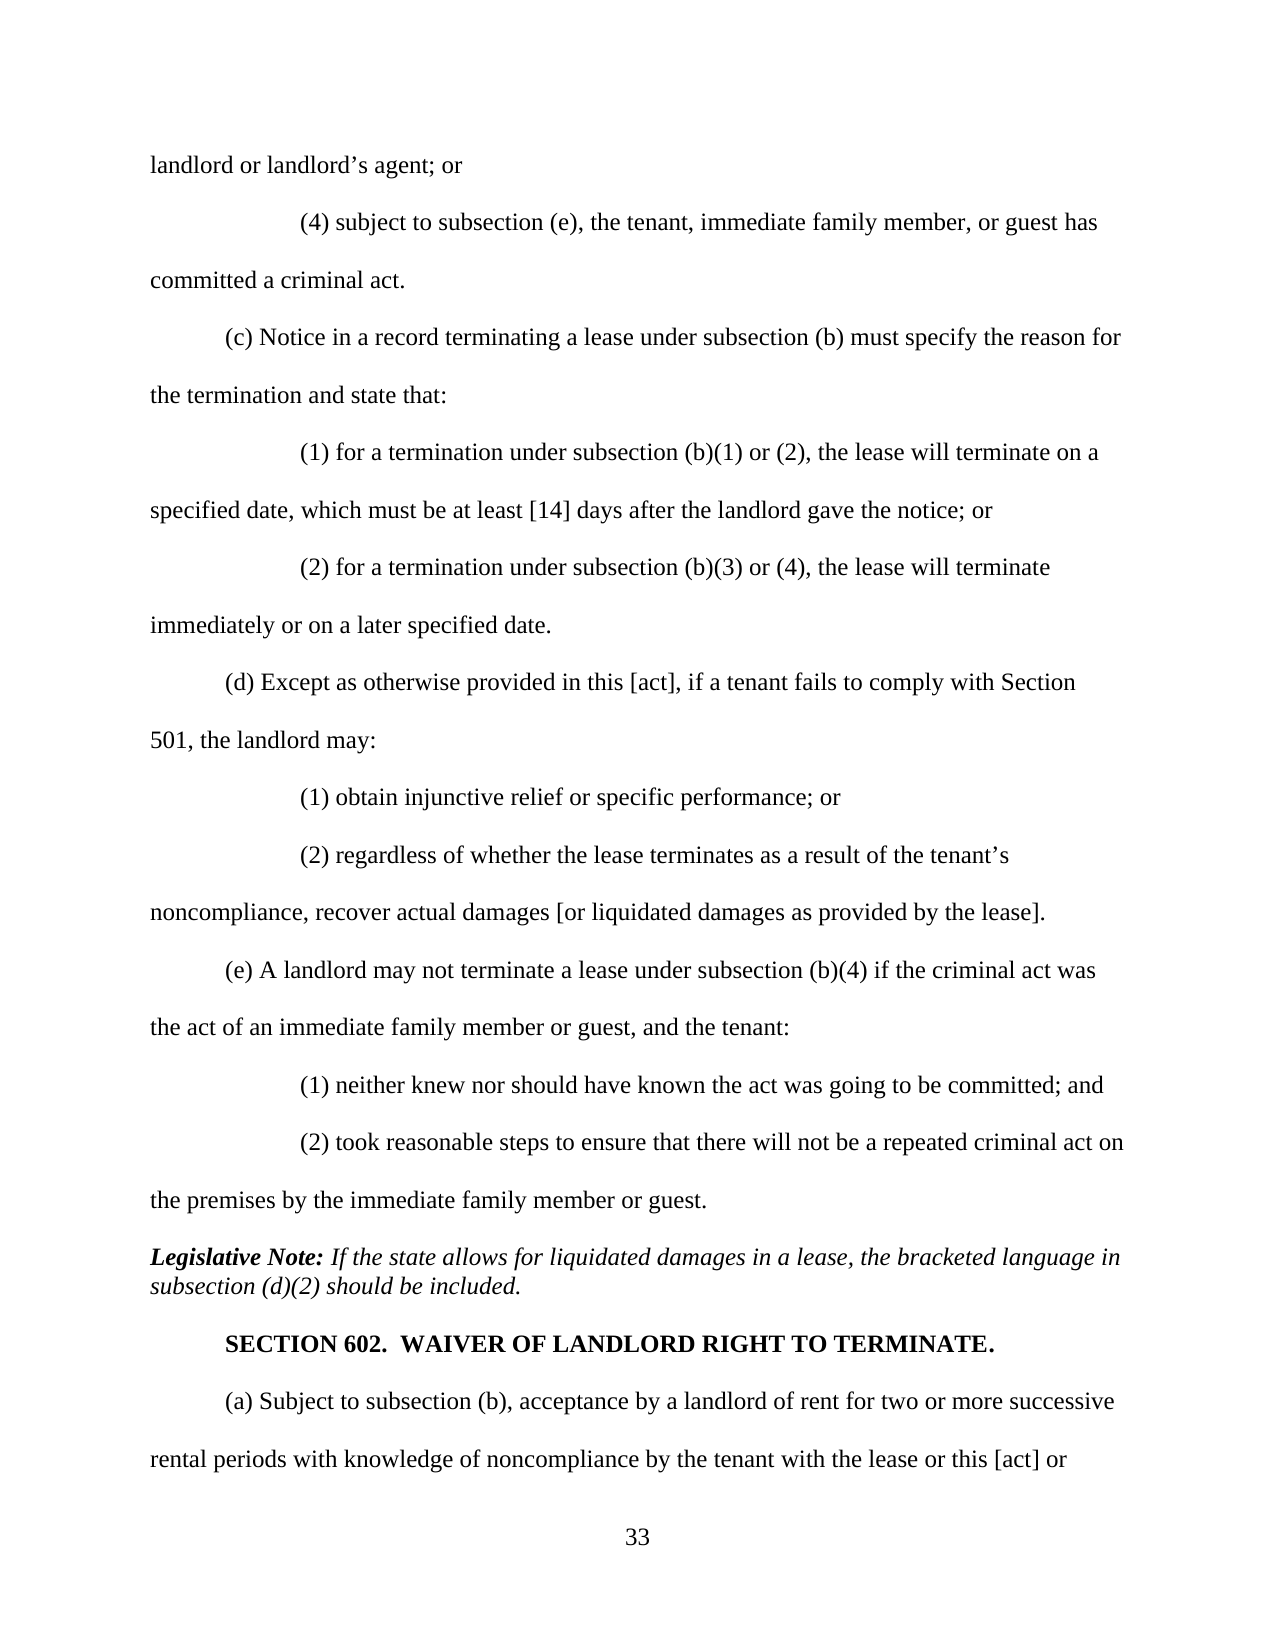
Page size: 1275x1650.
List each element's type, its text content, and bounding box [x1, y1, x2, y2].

text (1) neither knew nor should have known the act was going to be committed; and [150, 1070, 1125, 1099]
text (2) regardless of whether the lease terminates as a result of the tenant’s noncompliance, recover actual damages [or liquidated damages as provided by the lease]. [150, 840, 1125, 926]
text (4) subject to subsection (e), the tenant, immediate family member, or guest has committed a criminal act. [150, 207, 1125, 294]
text (c) Notice in a record terminating a lease under subsection (b) must specify the reason for the termination and state that: [150, 322, 1125, 409]
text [150, 1386, 1125, 1472]
text (2) took reasonable steps to ensure that there will not be a repeated criminal act on the premises by the immediate family member or guest. [150, 1127, 1125, 1214]
subtitle SECTION 602. WAIVER OF LANDLORD RIGHT TO TERMINATE. [150, 1329, 1125, 1357]
text Legislative Note: If the state allows for liquidated damages in a lease, the bracketed language in subsection (d)(2) should be included. [150, 1242, 1125, 1300]
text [150, 150, 1125, 179]
text (d) Except as otherwise provided in this [act], if a tenant fails to comply with Section 501, the landlord may: [150, 667, 1125, 754]
text (e) A landlord may not terminate a lease under subsection (b)(4) if the criminal act was the act of an immediate family member or guest, and the tenant: [150, 955, 1125, 1041]
text (2) for a termination under subsection (b)(3) or (4), the lease will terminate immediately or on a later specified date. [150, 552, 1125, 639]
text (1) obtain injunctive relief or specific performance; or [150, 782, 1125, 811]
text (1) for a termination under subsection (b)(1) or (2), the lease will terminate on a specified date, which must be at least [14] days after the landlord gave the notice; or [150, 437, 1125, 524]
